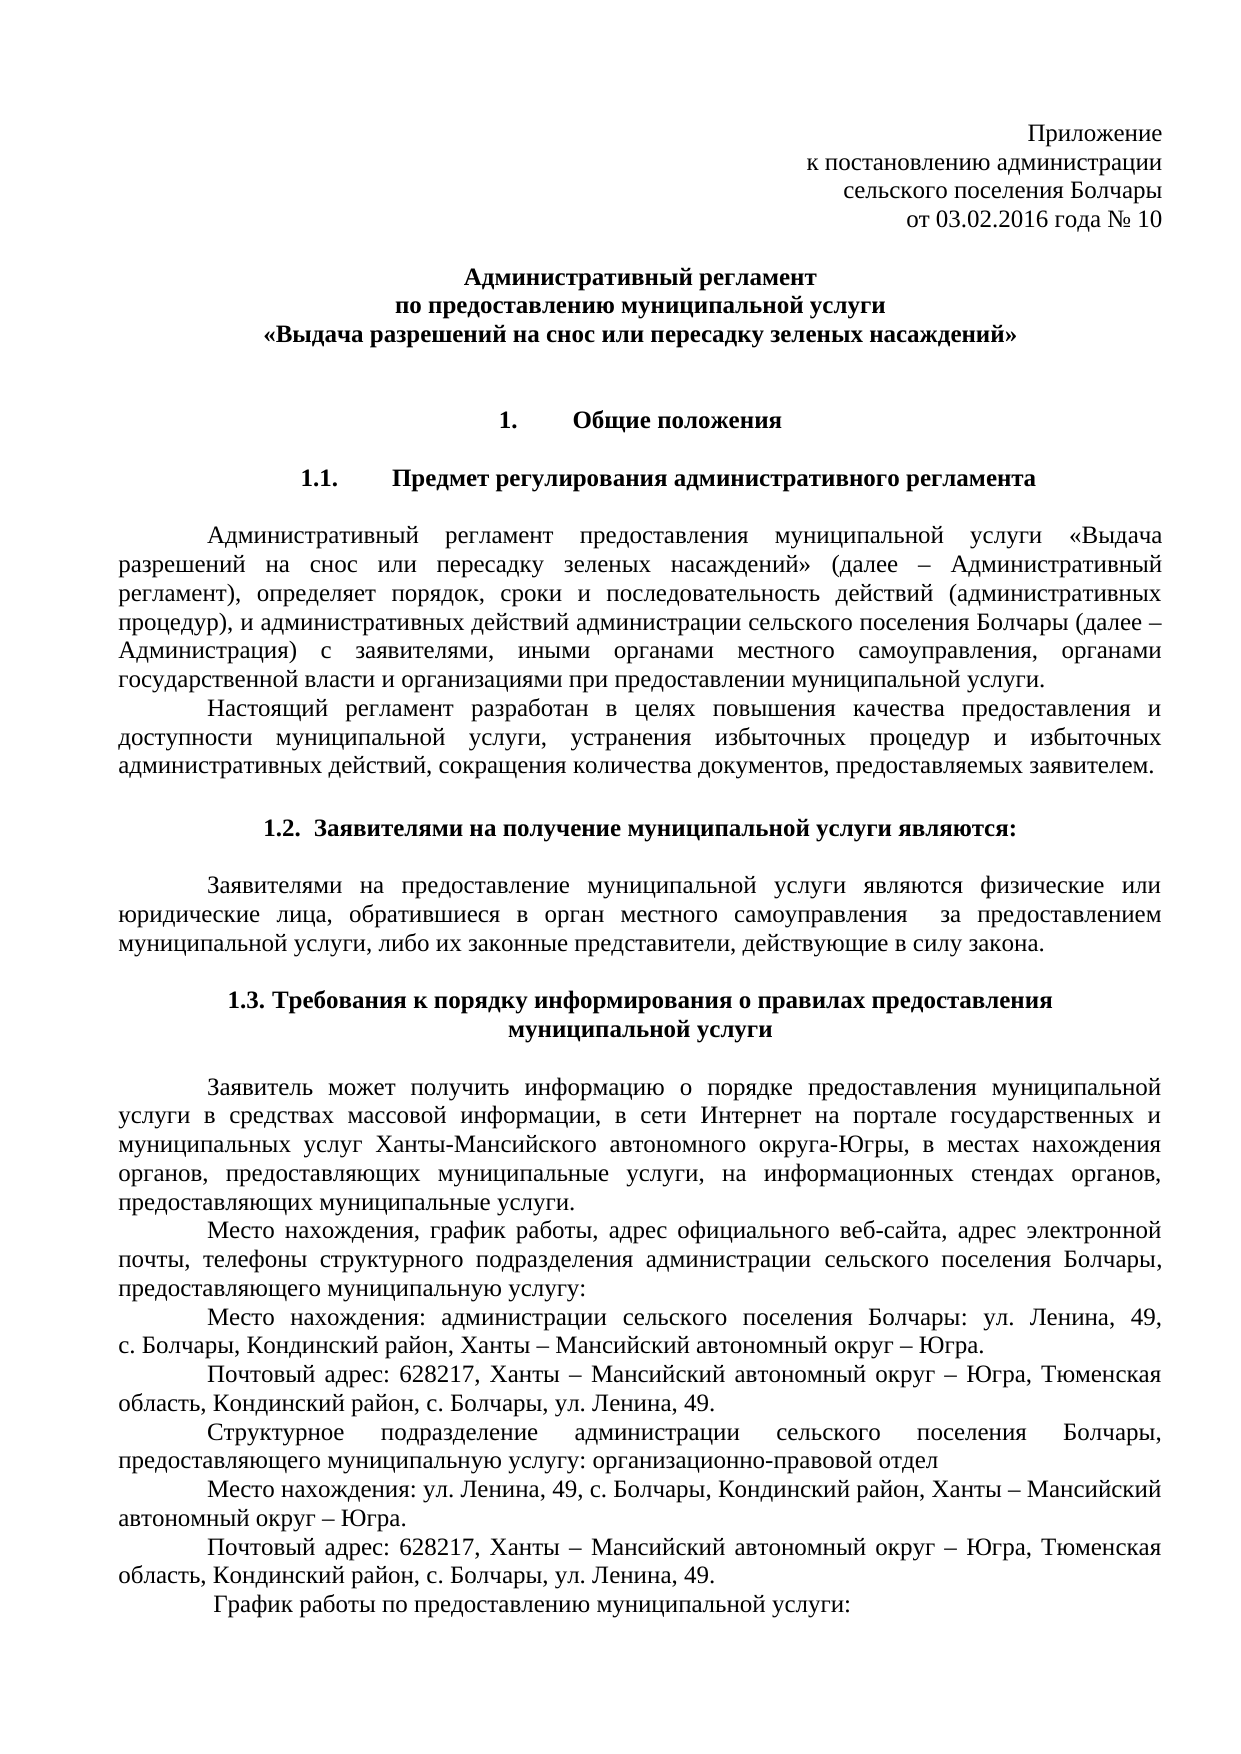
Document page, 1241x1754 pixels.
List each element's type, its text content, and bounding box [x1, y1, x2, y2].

text Почтовый адрес: 628217, Ханты – Мансийский автономный округ – Югра, Тюменская область, Кондинский район, с. Болчары, ул. Ленина, 49. [118, 1532, 1162, 1589]
text от 03.02.2016 года № 10 [118, 204, 1162, 233]
list Предмет регулирования административного регламента [174, 463, 1162, 492]
text Место нахождения: ул. Ленина, 49, с. Болчары, Кондинский район, Ханты – Мансийский автономный округ – Югра. [118, 1474, 1162, 1532]
text к постановлению администрации [118, 147, 1162, 176]
text Административный регламент предоставления муниципальной услуги «Выдача разрешений на снос или пересадку зеленых насаждений» (далее – Административный регламент), определяет порядок, сроки и последовательность действий (административных процедур), и административных действий администрации сельского поселения Болчары (далее – Администрация) с заявителями, иными органами местного самоуправления, органами государственной власти и организациями при предоставлении муниципальной услуги. [118, 521, 1162, 693]
title «Выдача разрешений на снос или пересадку зеленых насаждений» [118, 319, 1162, 348]
text Заявителями на предоставление муниципальной услуги являются физические или юридические лица, обратившиеся в орган местного самоуправления за предоставлением муниципальной услуги, либо их законные представители, действующие в силу закона. [118, 870, 1162, 957]
text Почтовый адрес: 628217, Ханты – Мансийский автономный округ – Югра, Тюменская область, Кондинский район, с. Болчары, ул. Ленина, 49. [118, 1359, 1162, 1417]
text График работы по предоставлению муниципальной услуги: [118, 1589, 1162, 1618]
text Место нахождения, график работы, адрес официального веб-сайта, адрес электронной почты, телефоны структурного подразделения администрации сельского поселения Болчары, предоставляющего муниципальную услугу: [118, 1215, 1162, 1302]
list Заявителями на получение муниципальной услуги являются: [118, 813, 1162, 842]
list Требования к порядку информирования о правилах предоставления муниципальной услуги [118, 985, 1162, 1043]
list Общие положения [118, 406, 1162, 434]
text Приложение [118, 118, 1162, 147]
text по предоставлению муниципальной услуги [118, 291, 1162, 319]
text Настоящий регламент разработан в целях повышения качества предоставления и доступности муниципальной услуги, устранения избыточных процедур и избыточных административных действий, сокращения количества документов, предоставляемых заявителем. [118, 693, 1162, 779]
text Место нахождения: администрации сельского поселения Болчары: ул. Ленина, 49, с. Болчары, Кондинский район, Ханты – Мансийский автономный округ – Югра. [118, 1302, 1162, 1359]
text сельского поселения Болчары [118, 176, 1162, 204]
text Заявитель может получить информацию о порядке предоставления муниципальной услуги в средствах массовой информации, в сети Интернет на портале государственных и муниципальных услуг Ханты-Мансийского автономного округа-Югры, в местах нахождения органов, предоставляющих муниципальные услуги, на информационных стендах органов, предоставляющих муниципальные услуги. [118, 1072, 1162, 1215]
text Структурное подразделение администрации сельского поселения Болчары, предоставляющего муниципальную услугу: организационно-правовой отдел [118, 1417, 1162, 1474]
text Административный регламент [118, 262, 1162, 291]
